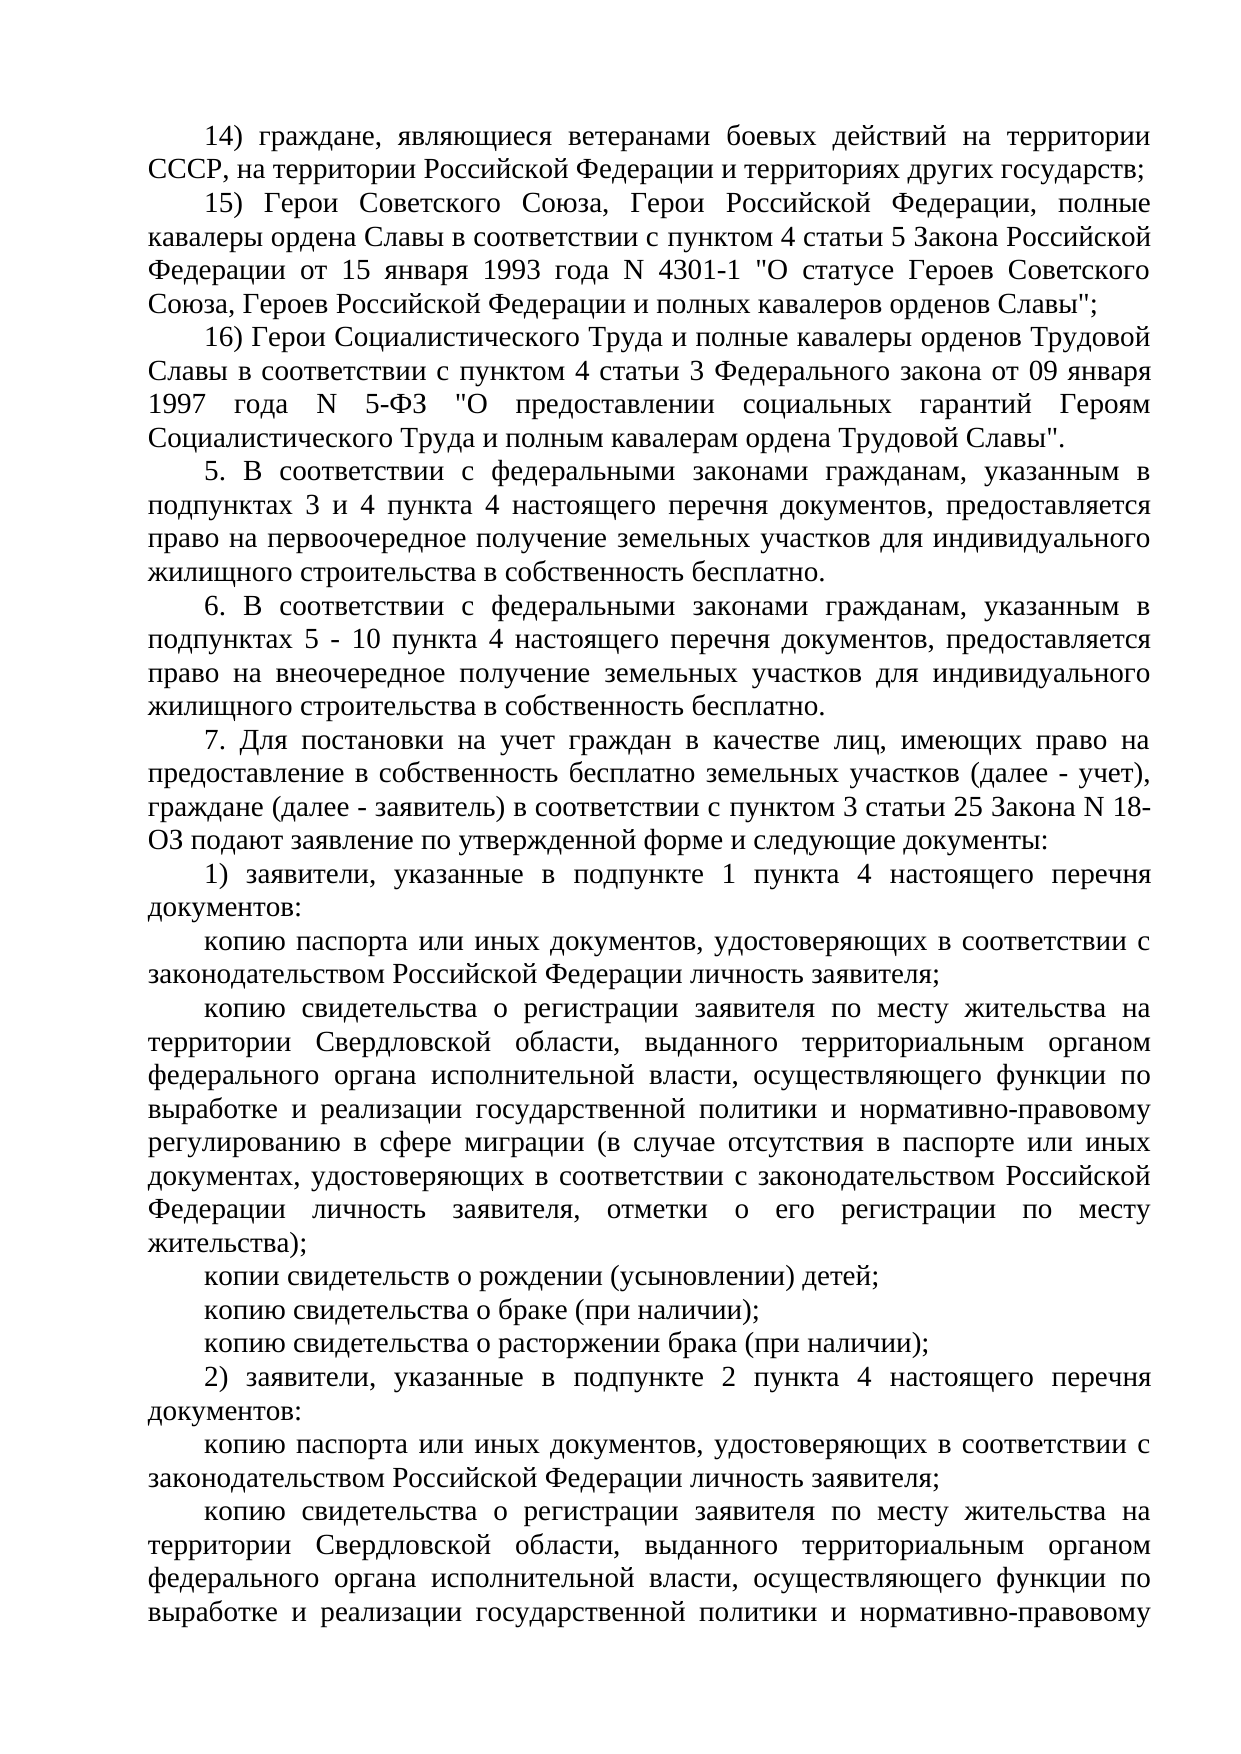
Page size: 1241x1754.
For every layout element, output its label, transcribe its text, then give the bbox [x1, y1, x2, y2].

text 5. В соответствии с федеральными законами гражданам, указанным в подпунктах 3 и 4 пункта 4 настоящего перечня документов, предоставляется право на первоочередное получение земельных участков для индивидуального жилищного строительства в собственность бесплатно. [148, 453, 1152, 588]
text копию свидетельства о расторжении брака (при наличии); [148, 1326, 1152, 1359]
text копию паспорта или иных документов, удостоверяющих в соответствии с законодательством Российской Федерации личность заявителя; [148, 1426, 1152, 1493]
text 16) Герои Социалистического Труда и полные кавалеры орденов Трудовой Славы в соответствии с пунктом 4 статьи 3 Федерального закона от 09 января 1997 года N 5-ФЗ "О предоставлении социальных гарантий Героям Социалистического Труда и полным кавалерам ордена Трудовой Славы". [148, 319, 1152, 453]
text копию паспорта или иных документов, удостоверяющих в соответствии с законодательством Российской Федерации личность заявителя; [148, 923, 1152, 990]
text 1) заявители, указанные в подпункте 1 пункта 4 настоящего перечня документов: [148, 856, 1152, 923]
text 7. Для постановки на учет граждан в качестве лиц, имеющих право на предоставление в собственность бесплатно земельных участков (далее - учет), граждане (далее - заявитель) в соответствии с пунктом 3 статьи 25 Закона N 18-ОЗ подают заявление по утвержденной форме и следующие документы: [148, 722, 1152, 856]
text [148, 1493, 1152, 1627]
text 2) заявители, указанные в подпункте 2 пункта 4 настоящего перечня документов: [148, 1359, 1152, 1426]
text 15) Герои Советского Союза, Герои Российской Федерации, полные кавалеры ордена Славы в соответствии с пунктом 4 статьи 5 Закона Российской Федерации от 15 января 1993 года N 4301-1 "О статусе Героев Советского Союза, Героев Российской Федерации и полных кавалеров орденов Славы"; [148, 185, 1152, 319]
text копии свидетельств о рождении (усыновлении) детей; [148, 1258, 1152, 1292]
text 14) граждане, являющиеся ветеранами боевых действий на территории СССР, на территории Российской Федерации и территориях других государств; [148, 118, 1152, 185]
text 6. В соответствии с федеральными законами гражданам, указанным в подпунктах 5 - 10 пункта 4 настоящего перечня документов, предоставляется право на внеочередное получение земельных участков для индивидуального жилищного строительства в собственность бесплатно. [148, 588, 1152, 722]
text копию свидетельства о браке (при наличии); [148, 1292, 1152, 1326]
